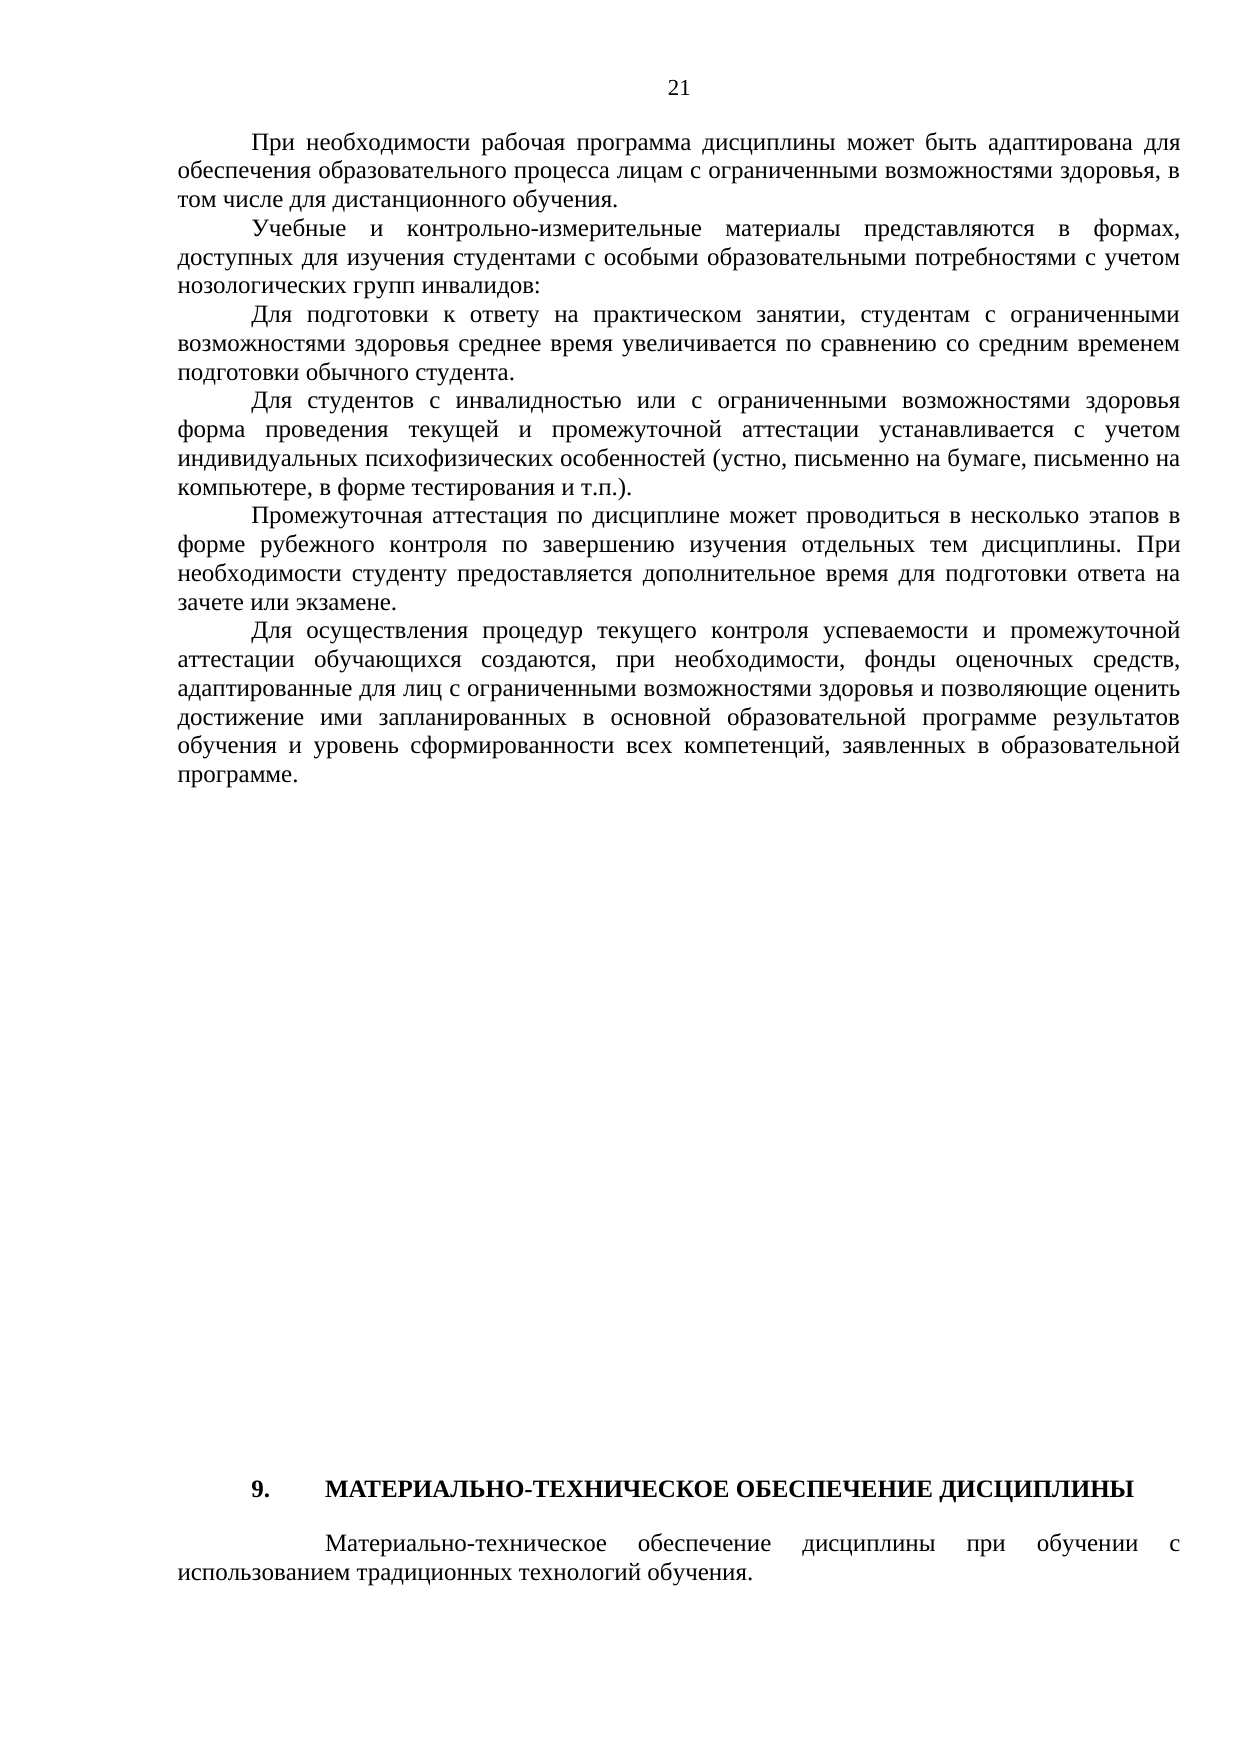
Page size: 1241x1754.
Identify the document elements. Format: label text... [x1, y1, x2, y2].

subtitle МАТЕРИАЛЬНО-ТЕХНИЧЕСКОЕ ОБЕСПЕЧЕНИЕ ДИСЦИПЛИНЫ [251, 1474, 1181, 1503]
list Промежуточная аттестация по дисциплине может проводиться в несколько этапов в форме рубежного контроля по завершению изучения отдельных тем дисциплины. При необходимости студенту предоставляется дополнительное время для подготовки ответа на зачете или экзамене. [177, 500, 1181, 615]
list Для студентов с инвалидностью или с ограниченными возможностями здоровья форма проведения текущей и промежуточной аттестации устанавливается с учетом индивидуальных психофизических особенностей (устно, письменно на бумаге, письменно на компьютере, в форме тестирования и т.п.). [177, 385, 1181, 500]
list Для подготовки к ответу на практическом занятии, студентам с ограниченными возможностями здоровья среднее время увеличивается по сравнению со средним временем подготовки обычного студента. [177, 299, 1181, 385]
list Учебные и контрольно-измерительные материалы представляются в формах, доступных для изучения студентами с особыми образовательными потребностями с учетом нозологических групп инвалидов: [177, 213, 1181, 299]
list Для осуществления процедур текущего контроля успеваемости и промежуточной аттестации обучающихся создаются, при необходимости, фонды оценочных средств, адаптированные для лиц с ограниченными возможностями здоровья и позволяющие оценить достижение ими запланированных в основной образовательной программе результатов обучения и уровень сформированности всех компетенций, заявленных в образовательной программе. [177, 615, 1181, 788]
list При необходимости рабочая программа дисциплины может быть адаптирована для обеспечения образовательного процесса лицам с ограниченными возможностями здоровья, в том числе для дистанционного обучения. [177, 127, 1181, 213]
list Материально-техническое обеспечение дисциплины при обучении с использованием традиционных технологий обучения. [177, 1528, 1181, 1585]
